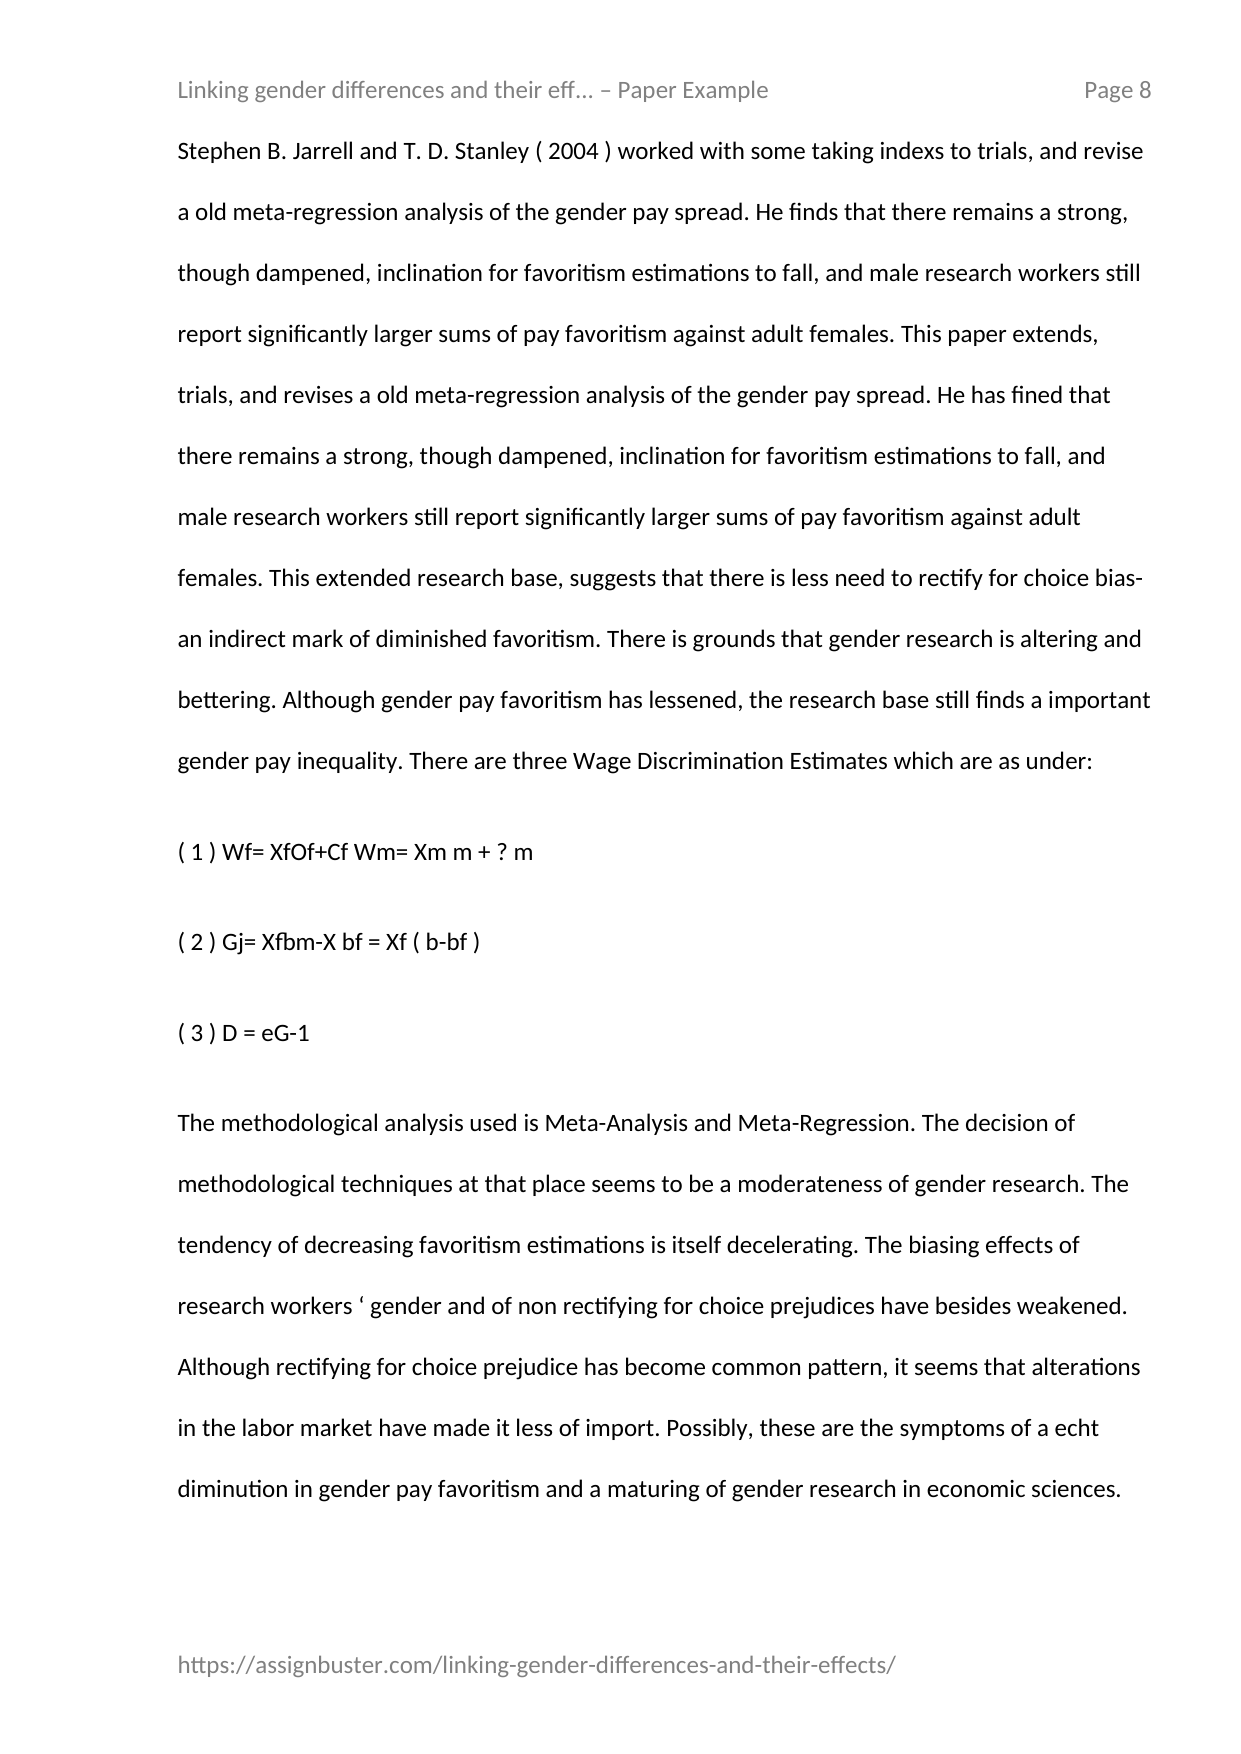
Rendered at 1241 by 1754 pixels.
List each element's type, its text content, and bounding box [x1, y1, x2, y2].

text The methodological analysis used is Meta-Analysis and Meta-Regression. The decision of methodological techniques at that place seems to be a moderateness of gender research. The tendency of decreasing favoritism estimations is itself decelerating. The biasing effects of research workers ‘ gender and of non rectifying for choice prejudices have besides weakened. Although rectifying for choice prejudice has become common pattern, it seems that alterations in the labor market have made it less of import. Possibly, these are the symptoms of a echt diminution in gender pay favoritism and a maturing of gender research in economic sciences. [177, 1107, 1152, 1504]
text Stephen B. Jarrell and T. D. Stanley ( 2004 ) worked with some taking indexs to trials, and revise a old meta-regression analysis of the gender pay spread. He finds that there remains a strong, though dampened, inclination for favoritism estimations to fall, and male research workers still report significantly larger sums of pay favoritism against adult females. This paper extends, trials, and revises a old meta-regression analysis of the gender pay spread. He has fined that there remains a strong, though dampened, inclination for favoritism estimations to fall, and male research workers still report significantly larger sums of pay favoritism against adult females. This extended research base, suggests that there is less need to rectify for choice bias-an indirect mark of diminished favoritism. There is grounds that gender research is altering and bettering. Although gender pay favoritism has lessened, the research base still finds a important gender pay inequality. There are three Wage Discrimination Estimates which are as under: [177, 135, 1152, 776]
text ( 1 ) Wf= XfOf+Cf Wm= Xm m + ? m [177, 836, 1152, 866]
text ( 3 ) D = eG-1 [177, 1017, 1152, 1047]
text ( 2 ) Gj= Xfbm-X bf = Xf ( b-bf ) [177, 926, 1152, 957]
